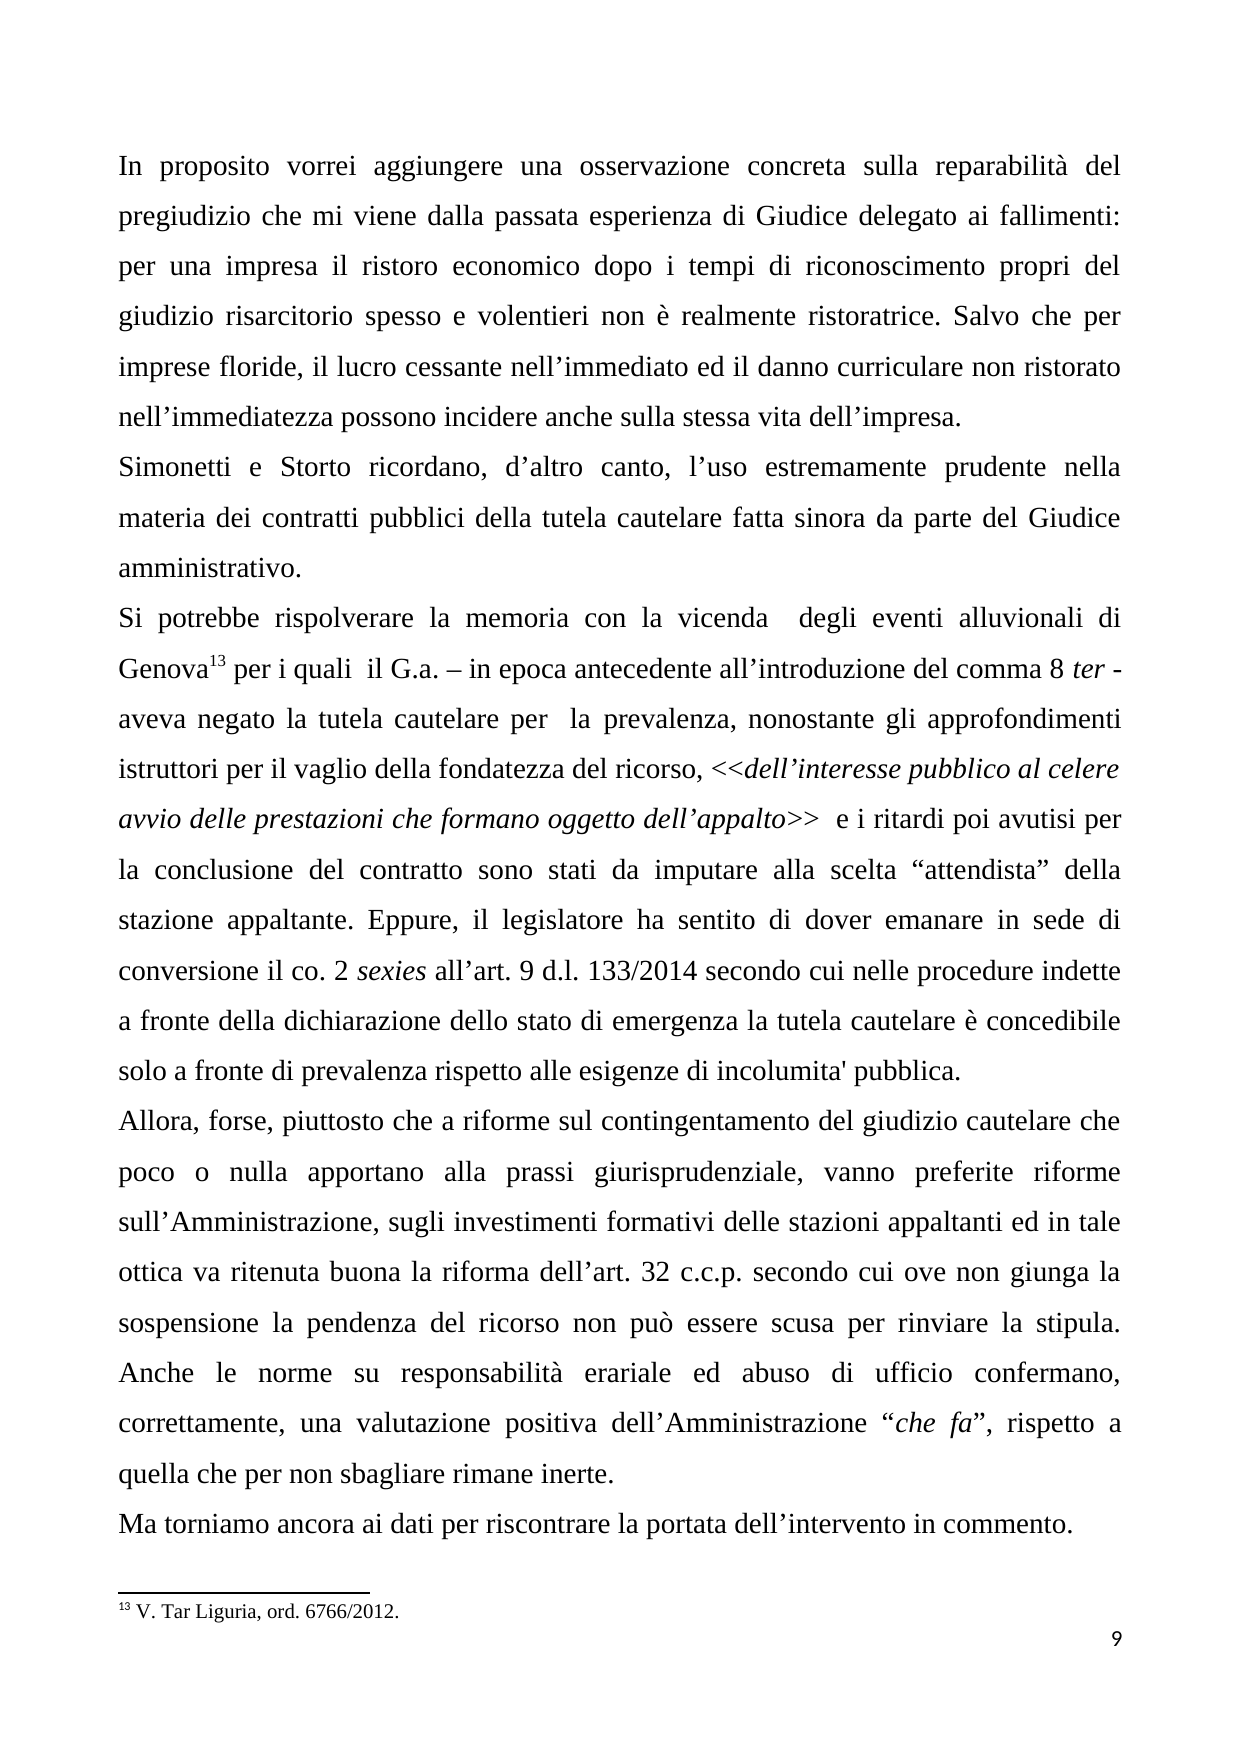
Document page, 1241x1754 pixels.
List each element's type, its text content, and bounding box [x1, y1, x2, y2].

text Simonetti e Storto ricordano, d’altro canto, l’uso estremamente prudente nella materia dei contratti pubblici della tutela cautelare fatta sinora da parte del Giudice amministrativo. [118, 449, 1122, 584]
text Allora, forse, piuttosto che a riforme sul contingentamento del giudizio cautelare che poco o nulla apportano alla prassi giurisprudenziale, vanno preferite riforme sull’Amministrazione, sugli investimenti formativi delle stazioni appaltanti ed in tale ottica va ritenuta buona la riforma dell’art. 32 c.c.p. secondo cui ove non giunga la sospensione la pendenza del ricorso non può essere scusa per rinviare la stipula. Anche le norme su responsabilità erariale ed abuso di ufficio confermano, correttamente, una valutazione positiva dell’Amministrazione “che fa”, rispetto a quella che per non sbagliare rimane inerte. [118, 1103, 1122, 1489]
text Si potrebbe rispolverare la memoria con la vicenda degli eventi alluvionali di Genova per i quali il G.a. – in epoca antecedente all’introduzione del comma 8 ter - aveva negato la tutela cautelare per la prevalenza, nonostante gli approfondimenti istruttori per il vaglio della fondatezza del ricorso, <<dell’interesse pubblico al celere avvio delle prestazioni che formano oggetto dell’appalto>> e i ritardi poi avutisi per la conclusione del contratto sono stati da imputare alla scelta “attendista” della stazione appaltante. Eppure, il legislatore ha sentito di dover emanare in sede di conversione il co. 2 sexies all’art. 9 d.l. 133/2014 secondo cui nelle procedure indette a fronte della dichiarazione dello stato di emergenza la tutela cautelare è concedibile solo a fronte di prevalenza rispetto alle esigenze di incolumita' pubblica. [118, 600, 1122, 1087]
text Ma torniamo ancora ai dati per riscontrare la portata dell’intervento in commento. [118, 1506, 1122, 1539]
text In proposito vorrei aggiungere una osservazione concreta sulla reparabilità del pregiudizio che mi viene dalla passata esperienza di Giudice delegato ai fallimenti: per una impresa il ristoro economico dopo i tempi di riconoscimento propri del giudizio risarcitorio spesso e volentieri non è realmente ristoratrice. Salvo che per imprese floride, il lucro cessante nell’immediato ed il danno curriculare non ristorato nell’immediatezza possono incidere anche sulla stessa vita dell’impresa. [118, 148, 1122, 433]
